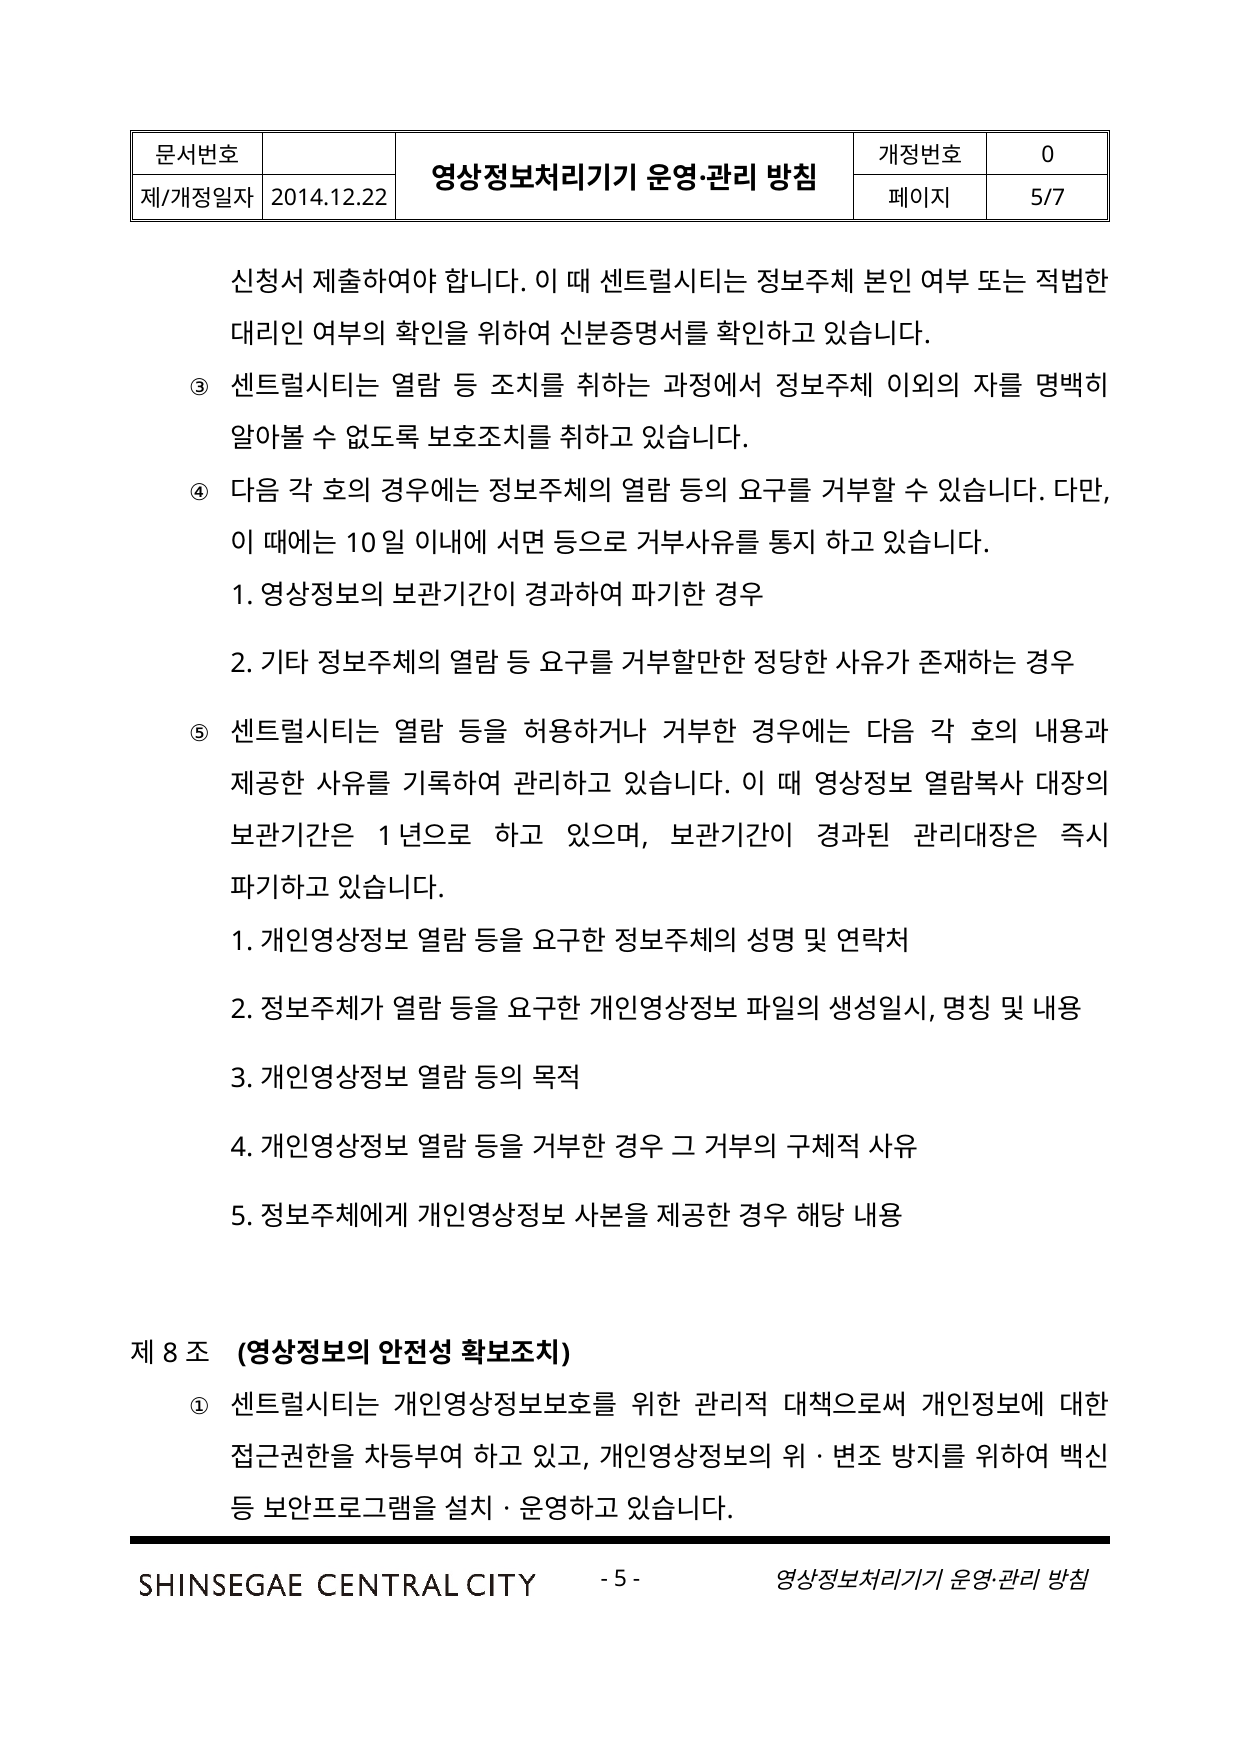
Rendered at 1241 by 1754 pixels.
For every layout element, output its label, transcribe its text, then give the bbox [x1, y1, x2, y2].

text 2. 기타 정보주체의 열람 등 요구를 거부할만한 정당한 사유가 존재하는 경우 [230, 631, 1110, 683]
list 4. 개인영상정보 열람 등을 거부한 경우 그 거부의 구체적 사유 [230, 1114, 1110, 1167]
list 2. 정보주체가 열람 등을 요구한 개인영상정보 파일의 생성일시, 명칭 및 내용 [230, 977, 1110, 1029]
list 1. 개인영상정보 열람 등을 요구한 정보주체의 성명 및 연락처 [230, 908, 1110, 960]
list 센트럴시티는 개인영상정보보호를 위한 관리적 대책으로써 개인정보에 대한 접근권한을 차등부여 하고 있고, 개인영상정보의 위ㆍ변조 방지를 위하여 백신 등 보안프로그램을 설치ㆍ운영하고 있습니다. [189, 1373, 1110, 1529]
list 3. 개인영상정보 열람 등의 목적 [230, 1046, 1110, 1098]
list 다음 각 호의 경우에는 정보주체의 열람 등의 요구를 거부할 수 있습니다. 다만, 이 때에는 10일 이내에 서면 등으로 거부사유를 통지 하고 있습니다. [189, 458, 1110, 562]
list (영상정보의 안전성 확보조치) [130, 1321, 1110, 1373]
list 센트럴시티는 열람 등을 허용하거나 거부한 경우에는 다음 각 호의 내용과 제공한 사유를 기록하여 관리하고 있습니다. 이 때 영상정보 열람복사 대장의 보관기간은 1년으로 하고 있으며, 보관기간이 경과된 관리대장은 즉시 파기하고 있습니다. [189, 700, 1110, 908]
picture [140, 1566, 536, 1602]
list 센트럴시티는 열람 등 조치를 취하는 과정에서 정보주체 이외의 자를 명백히 알아볼 수 없도록 보호조치를 취하고 있습니다. [189, 354, 1110, 458]
list 5. 정보주체에게 개인영상정보 사본을 제공한 경우 해당 내용 [230, 1183, 1110, 1235]
text 1. 영상정보의 보관기간이 경과하여 파기한 경우 [130, 562, 1110, 614]
